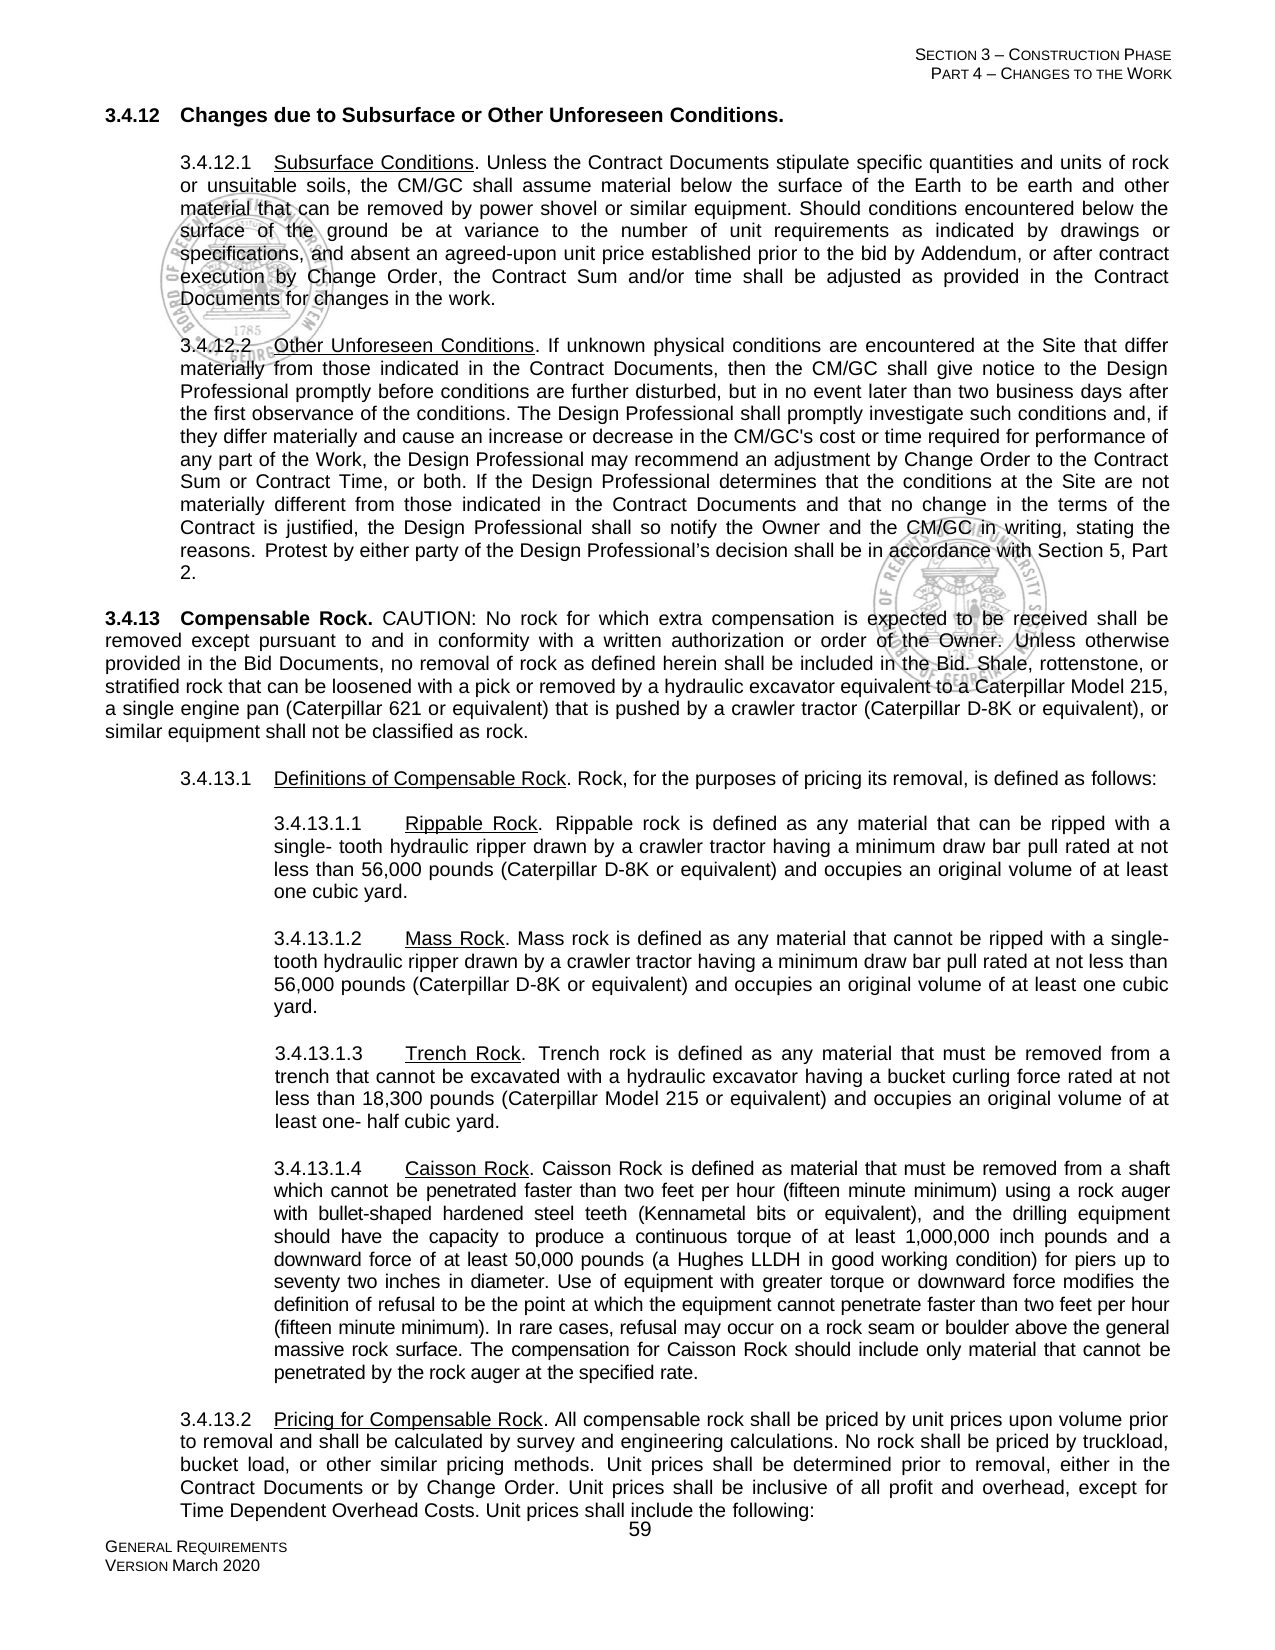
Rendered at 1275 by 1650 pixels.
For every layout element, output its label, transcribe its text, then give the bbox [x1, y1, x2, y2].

list Definitions of Compensable Rock. Rock, for the purposes of pricing its removal, is defined as follows: [180, 767, 1210, 789]
picture [870, 584, 1048, 606]
subtitle Changes due to Subsurface or Other Unforeseen Conditions. [105, 103, 1210, 127]
list Subsurface Conditions. Unless the Contract Documents stipulate specific quantities and units of rock or unsuitable soils, the CM/GC shall assume material below the surface of the Earth to be earth and other material that can be removed by power shovel or similar equipment. Should conditions encountered below the surface of the ground be at variance to the number of unit requirements as indicated by drawings or specifications, and absent an agreed-upon unit price established prior to the bid by Addendum, or after contract execution by Change Order, the Contract Sum and/or time shall be adjusted as provided in the Contract Documents for changes in the work. [180, 151, 1170, 310]
list Rippable Rock. Rippable rock is defined as any material that can be ripped with a single- tooth hydraulic ripper drawn by a crawler tractor having a minimum draw bar pull rated at not less than 56,000 pounds (Caterpillar D-8K or equivalent) and occupies an original volume of at least one cubic yard. [274, 812, 1170, 903]
list Caisson Rock. Caisson Rock is defined as material that must be removed from a shaft which cannot be penetrated faster than two feet per hour (fifteen minute minimum) using a rock auger with bullet-shaped hardened steel teeth (Kennametal bits or equivalent), and the drilling equipment should have the capacity to produce a continuous torque of at least 1,000,000 inch pounds and a downward force of at least 50,000 pounds (a Hughes LLDH in good working condition) for piers up to seventy two inches in diameter. Use of equipment with greater torque or downward force modifies the definition of refusal to be the point at which the equipment cannot penetrate faster than two feet per hour (fifteen minute minimum). In rare cases, refusal may occur on a rock seam or boulder above the general massive rock surface. The compensation for Caisson Rock should include only material that cannot be penetrated by the rock auger at the specified rate. [274, 1157, 1171, 1384]
list Pricing for Compensable Rock. All compensable rock shall be priced by unit prices upon volume prior to removal and shall be calculated by survey and engineering calculations. No rock shall be priced by truckload, bucket load, or other similar pricing methods. Unit prices shall be determined prior to removal, either in the Contract Documents or by Change Order. Unit prices shall be inclusive of all profit and overhead, except for Time Dependent Overhead Costs. Unit prices shall include the following: [180, 1408, 1170, 1521]
list Mass Rock. Mass rock is defined as any material that cannot be ripped with a single- tooth hydraulic ripper drawn by a crawler tractor having a minimum draw bar pull rated at not less than 56,000 pounds (Caterpillar D-8K or equivalent) and occupies an original volume of at least one cubic yard. [274, 927, 1170, 1018]
picture [157, 189, 335, 372]
list Other Unforeseen Conditions. If unknown physical conditions are encountered at the Site that differ materially from those indicated in the Contract Documents, then the CM/GC shall give notice to the Design Professional promptly before conditions are further disturbed, but in no event later than two business days after the first observance of the conditions. The Design Professional shall promptly investigate such conditions and, if they differ materially and cause an increase or decrease in the CM/GC's cost or time required for performance of any part of the Work, the Design Professional may recommend an adjustment by Change Order to the Contract Sum or Contract Time, or both. If the Design Professional determines that the conditions at the Site are not materially different from those indicated in the Contract Documents and that no change in the terms of the Contract is justified, the Design Professional shall so notify the Owner and the CM/GC in writing, stating the reasons. Protest by either party of the Design Professional’s decision shall be in accordance with Section 5, Part 2. [180, 334, 1170, 584]
list Compensable Rock. CAUTION: No rock for which extra compensation is expected to be received shall be removed except pursuant to and in conformity with a written authorization or order of the Owner. Unless otherwise provided in the Bid Documents, no removal of rock as defined herein shall be included in the Bid. Shale, rottenstone, or stratified rock that can be loosened with a pick or removed by a hydraulic excavator equivalent to a Caterpillar Model 215, a single engine pan (Caterpillar 621 or equivalent) that is pushed by a crawler tractor (Caterpillar D-8K or equivalent), or similar equipment shall not be classified as rock. [105, 606, 1170, 743]
list Trench Rock. Trench rock is defined as any material that must be removed from a trench that cannot be excavated with a hydraulic excavator having a bucket curling force rated at not less than 18,300 pounds (Caterpillar Model 215 or equivalent) and occupies an original volume of at least one- half cubic yard. [274, 1042, 1170, 1133]
